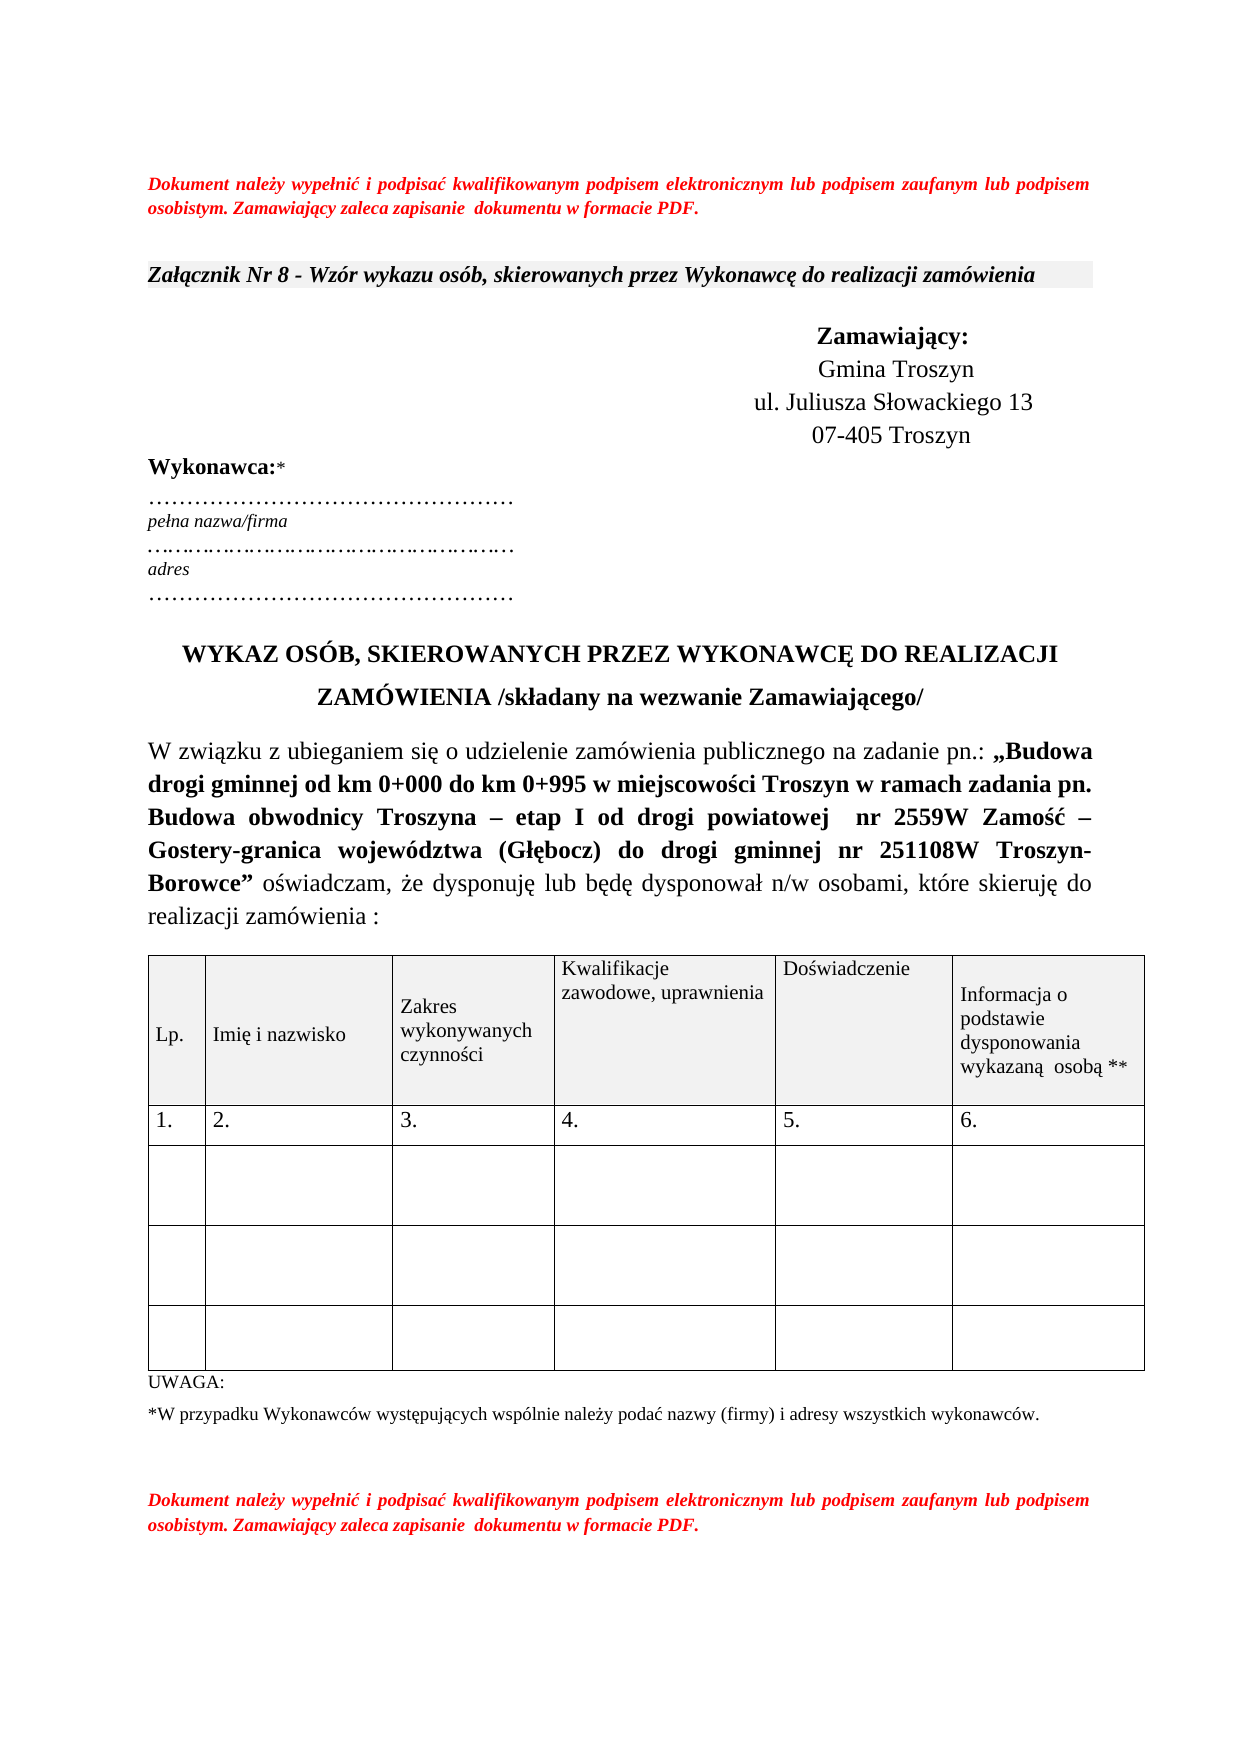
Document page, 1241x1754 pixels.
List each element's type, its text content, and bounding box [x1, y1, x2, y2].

subtitle Załącznik Nr 8 - Wzór wykazu osób, skierowanych przez Wykonawcę do realizacji zamówienia [148, 261, 1093, 288]
text Zamawiający: [148, 321, 1093, 349]
table_cell [555, 1226, 775, 1305]
text adres [148, 557, 1093, 579]
text UWAGA: [148, 1371, 1093, 1392]
table_cell [555, 1306, 775, 1370]
text Wykonawca:* [148, 453, 1093, 479]
text *W przypadku Wykonawców występujących wspólnie należy podać nazwy (firmy) i adresy wszystkich wykonawców. [148, 1403, 1093, 1425]
table_cell [149, 1146, 205, 1225]
text ………………………………………… [148, 579, 1093, 605]
table_cell [206, 1226, 392, 1305]
table_cell [953, 1146, 1144, 1225]
text Gmina Troszyn [768, 354, 1093, 383]
table_cell 5. [776, 1106, 952, 1145]
table_cell [776, 1306, 952, 1370]
table_cell 2. [206, 1106, 392, 1145]
table_cell [149, 1306, 205, 1370]
table_header Doświadczenie [776, 956, 952, 1104]
text Dokument należy wypełnić i podpisać kwalifikowanym podpisem elektronicznym lub podpisem zaufanym lub podpisem osobistym. Zamawiający zaleca zapisanie dokumentu w formacie PDF. [148, 172, 1093, 219]
text Dokument należy wypełnić i podpisać kwalifikowanym podpisem elektronicznym lub podpisem zaufanym lub podpisem osobistym. Zamawiający zaleca zapisanie dokumentu w formacie PDF. [148, 1489, 1093, 1536]
table_cell [206, 1146, 392, 1225]
text WYKAZ OSÓB, SKIEROWANYCH PRZEZ WYKONAWCĘ DO REALIZACJI ZAMÓWIENIA /składany na wezwanie Zamawiającego/ [148, 639, 1093, 711]
table_cell [393, 1306, 554, 1370]
text pełna nazwa/firma [148, 509, 1093, 531]
table_cell [953, 1226, 1144, 1305]
table_header Imię i nazwisko [206, 956, 392, 1104]
table_cell [149, 1226, 205, 1305]
text 07-405 Troszyn [148, 420, 1093, 449]
text ………………………………………… [148, 483, 1093, 509]
text ul. Juliusza Słowackiego 13 [148, 387, 1093, 416]
table_header Lp. [149, 956, 205, 1104]
table_cell [393, 1226, 554, 1305]
text ……………………………………………… [148, 531, 1093, 557]
table_header rmacja o podstawie dysponowania wykazaną osobą ** [953, 956, 1144, 1104]
table_cell 4. [555, 1106, 775, 1145]
table_cell [555, 1146, 775, 1225]
table_cell 1. [149, 1106, 205, 1145]
table_cell [776, 1226, 952, 1305]
table_cell 6. [953, 1106, 1144, 1145]
table_cell [393, 1146, 554, 1225]
table_cell [206, 1306, 392, 1370]
table_header Kwalifikacje zawodowe, uprawnienia [555, 956, 775, 1104]
text W związku z ubieganiem się o udzielenie zamówienia publicznego na zadanie pn.: „Budowa drogi gminnej od km 0+000 do km 0+995 w miejscowości Troszyn w ramach zadania pn. Budowa obwodnicy Troszyna – etap I od drogi powiatowej nr 2559W Zamość – Gostery-granica województwa (Głębocz) do drogi gminnej nr 251108W Troszyn-Borowce” oświadczam, że dysponuję lub będę dysponował n/w osobami, które skieruję do realizacji zamówienia : [148, 736, 1093, 930]
table_header Zakres wykonywanych czynności [393, 956, 554, 1104]
table_cell [776, 1146, 952, 1225]
table_cell [953, 1306, 1144, 1370]
table_cell 3. [393, 1106, 554, 1145]
